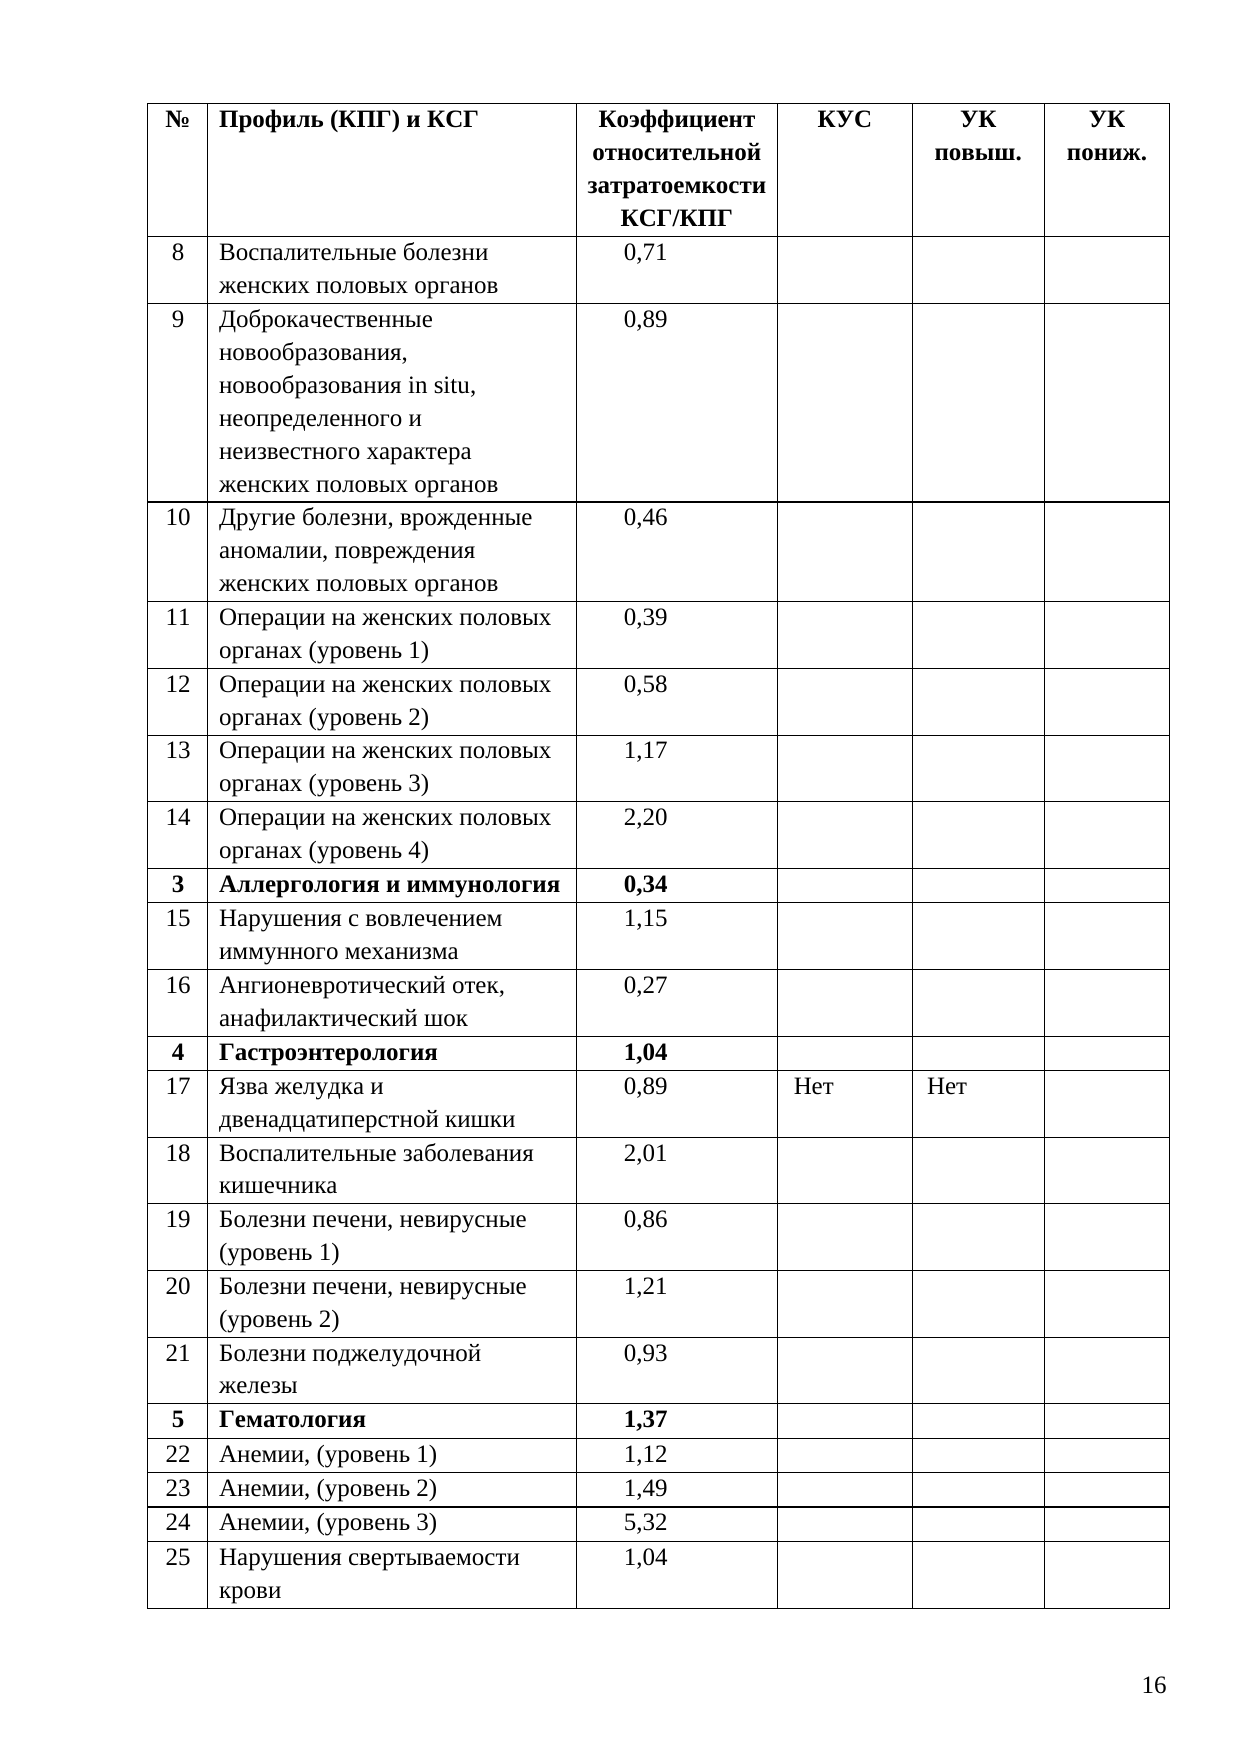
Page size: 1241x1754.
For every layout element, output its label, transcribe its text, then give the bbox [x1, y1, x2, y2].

table_cell 0,58 [577, 669, 777, 734]
table_cell Операции на женских половых органах (уровень 3) [208, 736, 576, 801]
table_cell [778, 304, 912, 501]
table_cell [778, 970, 912, 1036]
table_header УК повыш. [913, 104, 1044, 236]
table_cell [1045, 1037, 1169, 1070]
table_cell Болезни печени, невирусные (уровень 2) [208, 1271, 576, 1337]
table_cell [778, 1439, 912, 1472]
table_cell [913, 1037, 1044, 1070]
table_cell Операции на женских половых органах (уровень 4) [208, 802, 576, 868]
table_cell Другие болезни, врожденные аномалии, повреждения женских половых органов [208, 503, 576, 601]
table_cell [1045, 736, 1169, 801]
table_cell 15 [148, 903, 207, 969]
table_cell [913, 1542, 1044, 1607]
table_cell 10 [148, 503, 207, 601]
table_cell Нарушения с вовлечением иммунного механизма [208, 903, 576, 969]
table_cell [913, 237, 1044, 303]
table_cell 1,49 [577, 1473, 777, 1506]
table_cell [913, 1473, 1044, 1506]
table_cell 0,89 [577, 304, 777, 501]
table_cell 0,27 [577, 970, 777, 1036]
table_cell 5 [148, 1404, 207, 1438]
table_cell Гематология [208, 1404, 576, 1438]
table_cell Нет [778, 1071, 912, 1137]
table_cell [1045, 1138, 1169, 1203]
table_cell Воспалительные заболевания кишечника [208, 1138, 576, 1203]
table_cell 0,93 [577, 1338, 777, 1403]
table_cell [913, 802, 1044, 868]
table_cell 5,32 [577, 1508, 777, 1541]
table_cell [778, 1204, 912, 1270]
table_cell [1045, 304, 1169, 501]
table_cell [778, 802, 912, 868]
table_cell Болезни поджелудочной железы [208, 1338, 576, 1403]
table_cell [913, 1204, 1044, 1270]
table_cell 19 [148, 1204, 207, 1270]
table_cell 18 [148, 1138, 207, 1203]
table_cell 8 [148, 237, 207, 303]
table_cell [1045, 1338, 1169, 1403]
table_cell 1,17 [577, 736, 777, 801]
table_cell [1045, 669, 1169, 734]
table_cell [778, 903, 912, 969]
table_cell 11 [148, 602, 207, 668]
table_cell [1045, 1508, 1169, 1541]
table_cell Ангионевротический отек, анафилактический шок [208, 970, 576, 1036]
table_cell [1045, 1473, 1169, 1506]
table_cell Болезни печени, невирусные (уровень 1) [208, 1204, 576, 1270]
table_cell 0,71 [577, 237, 777, 303]
table_cell 21 [148, 1338, 207, 1403]
table_cell [778, 1271, 912, 1337]
table_cell 0,34 [577, 869, 777, 902]
table_cell [913, 1271, 1044, 1337]
table_cell Гастроэнтерология [208, 1037, 576, 1070]
table_cell [913, 1439, 1044, 1472]
table_cell 1,21 [577, 1271, 777, 1337]
table_cell Доброкачественные новообразования, новообразования in situ, неопределенного и неизвестного характера женских половых органов [208, 304, 576, 501]
table_cell [1045, 1204, 1169, 1270]
table_cell 13 [148, 736, 207, 801]
table_header УК пониж. [1045, 104, 1169, 236]
table_cell [913, 503, 1044, 601]
table_cell 4 [148, 1037, 207, 1070]
table_cell [1045, 903, 1169, 969]
table_cell [778, 669, 912, 734]
table_cell [778, 1508, 912, 1541]
table_cell 0,89 [577, 1071, 777, 1137]
table_cell [913, 1404, 1044, 1438]
table_cell Операции на женских половых органах (уровень 2) [208, 669, 576, 734]
table_cell 1,37 [577, 1404, 777, 1438]
table_cell [1045, 970, 1169, 1036]
table_cell [1045, 802, 1169, 868]
table_cell 9 [148, 304, 207, 501]
table_cell [1045, 1071, 1169, 1137]
table_cell [1045, 1404, 1169, 1438]
table_header Профиль (КПГ) и КСГ [208, 104, 576, 236]
table_cell [778, 503, 912, 601]
table_header № [148, 104, 207, 236]
table_cell [778, 237, 912, 303]
table_cell 1,04 [577, 1542, 777, 1607]
table_cell Нарушения свертываемости крови [208, 1542, 576, 1607]
table_cell 2,01 [577, 1138, 777, 1203]
table_cell [913, 869, 1044, 902]
table_cell [778, 869, 912, 902]
table_cell [1045, 602, 1169, 668]
table_cell 2,20 [577, 802, 777, 868]
table_cell [1045, 1271, 1169, 1337]
table_cell Операции на женских половых органах (уровень 1) [208, 602, 576, 668]
table_cell [778, 1542, 912, 1607]
table_cell [778, 602, 912, 668]
table_cell [1045, 237, 1169, 303]
table_cell [778, 1404, 912, 1438]
table_cell [913, 669, 1044, 734]
table_cell Нет [913, 1071, 1044, 1137]
table_cell [778, 1473, 912, 1506]
table_cell [778, 736, 912, 801]
table_header КУС [778, 104, 912, 236]
table_cell [913, 304, 1044, 501]
table_cell [1045, 1439, 1169, 1472]
table_cell [913, 1138, 1044, 1203]
table_cell 16 [148, 970, 207, 1036]
table_cell 0,39 [577, 602, 777, 668]
table_cell 12 [148, 669, 207, 734]
table_cell 1,12 [577, 1439, 777, 1472]
table_cell [913, 1508, 1044, 1541]
table_header Коэффициент относительной затратоемкости КСГ/КПГ [577, 104, 777, 236]
table_cell [1045, 503, 1169, 601]
table_cell Анемии, (уровень 2) [208, 1473, 576, 1506]
table_cell [913, 970, 1044, 1036]
table_cell 1,04 [577, 1037, 777, 1070]
table_cell [778, 1338, 912, 1403]
table_cell [1045, 869, 1169, 902]
table_cell 22 [148, 1439, 207, 1472]
table_cell Язва желудка и двенадцатиперстной кишки [208, 1071, 576, 1137]
table_cell [913, 903, 1044, 969]
table_cell [778, 1037, 912, 1070]
table_cell [1045, 1542, 1169, 1607]
table_cell 3 [148, 869, 207, 902]
table_cell [778, 1138, 912, 1203]
table_cell 25 [148, 1542, 207, 1607]
table_cell 20 [148, 1271, 207, 1337]
table_cell 24 [148, 1508, 207, 1541]
table_cell Анемии, (уровень 1) [208, 1439, 576, 1472]
table_cell 1,15 [577, 903, 777, 969]
table_cell Аллергология и иммунология [208, 869, 576, 902]
table_cell 0,86 [577, 1204, 777, 1270]
table_cell 14 [148, 802, 207, 868]
table_cell 23 [148, 1473, 207, 1506]
table_cell 0,46 [577, 503, 777, 601]
table_cell [913, 736, 1044, 801]
table_cell Анемии, (уровень 3) [208, 1508, 576, 1541]
table_cell Воспалительные болезни женских половых органов [208, 237, 576, 303]
table_cell [913, 1338, 1044, 1403]
table_cell 17 [148, 1071, 207, 1137]
table_cell [913, 602, 1044, 668]
